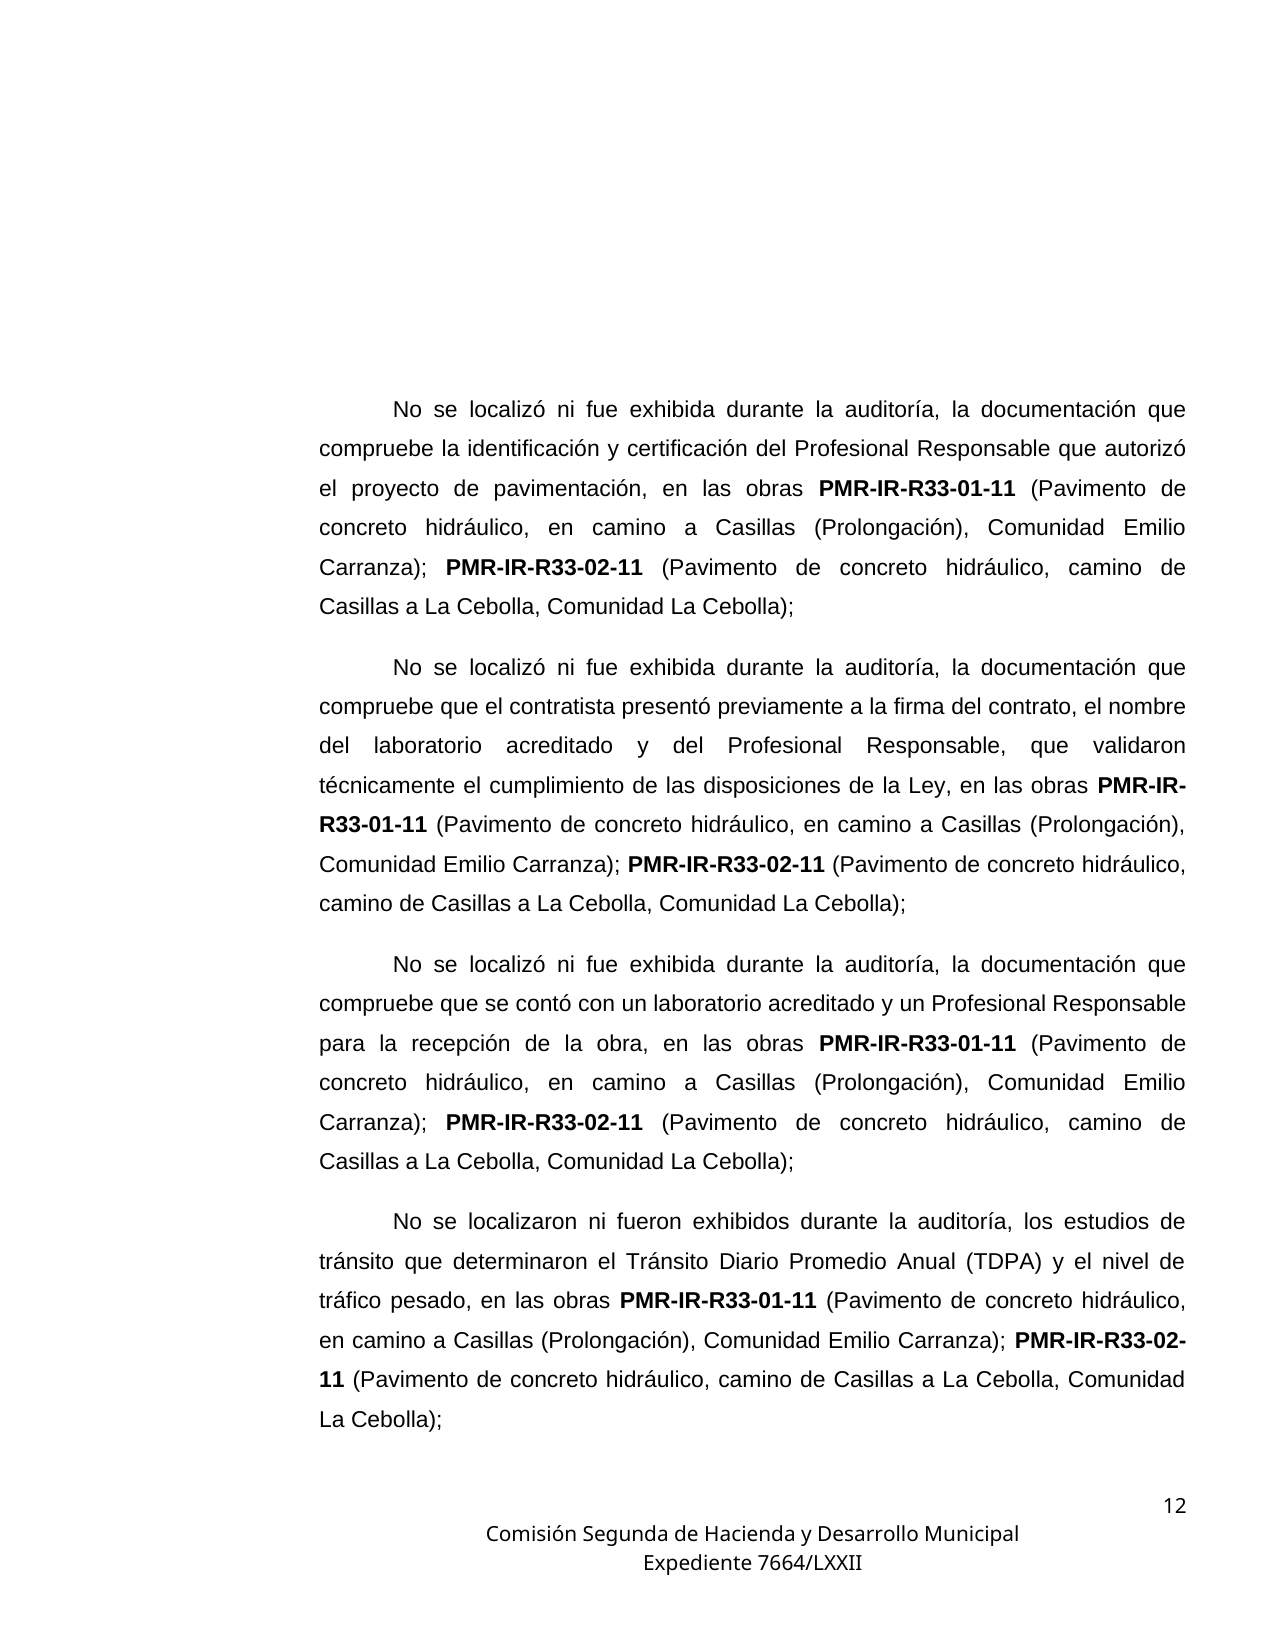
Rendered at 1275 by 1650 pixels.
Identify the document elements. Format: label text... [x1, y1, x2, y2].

text No se localizó ni fue exhibida durante la auditoría, la documentación que compruebe que se contó con un laboratorio acreditado y un Profesional Responsable para la recepción de la obra, en las obras PMR-IR-R33-01-11 (Pavimento de concreto hidráulico, en camino a Casillas (Prolongación), Comunidad Emilio Carranza); PMR-IR-R33-02-11 (Pavimento de concreto hidráulico, camino de Casillas a La Cebolla, Comunidad La Cebolla); [319, 951, 1186, 1174]
text No se localizaron ni fueron exhibidos durante la auditoría, los estudios de tránsito que determinaron el Tránsito Diario Promedio Anual (TDPA) y el nivel de tráfico pesado, en las obras PMR-IR-R33-01-11 (Pavimento de concreto hidráulico, en camino a Casillas (Prolongación), Comunidad Emilio Carranza); PMR-IR-R33-02-11 (Pavimento de concreto hidráulico, camino de Casillas a La Cebolla, Comunidad La Cebolla); [319, 1208, 1186, 1432]
text No se localizó ni fue exhibida durante la auditoría, la documentación que compruebe que el contratista presentó previamente a la firma del contrato, el nombre del laboratorio acreditado y del Profesional Responsable, que validaron técnicamente el cumplimiento de las disposiciones de la Ley, en las obras PMR-IR-R33-01-11 (Pavimento de concreto hidráulico, en camino a Casillas (Prolongación), Comunidad Emilio Carranza); PMR-IR-R33-02-11 (Pavimento de concreto hidráulico, camino de Casillas a La Cebolla, Comunidad La Cebolla); [319, 653, 1186, 917]
text No se localizó ni fue exhibida durante la auditoría, la documentación que compruebe la identificación y certificación del Profesional Responsable que autorizó el proyecto de pavimentación, en las obras PMR-IR-R33-01-11 (Pavimento de concreto hidráulico, en camino a Casillas (Prolongación), Comunidad Emilio Carranza); PMR-IR-R33-02-11 (Pavimento de concreto hidráulico, camino de Casillas a La Cebolla, Comunidad La Cebolla); [319, 396, 1186, 619]
